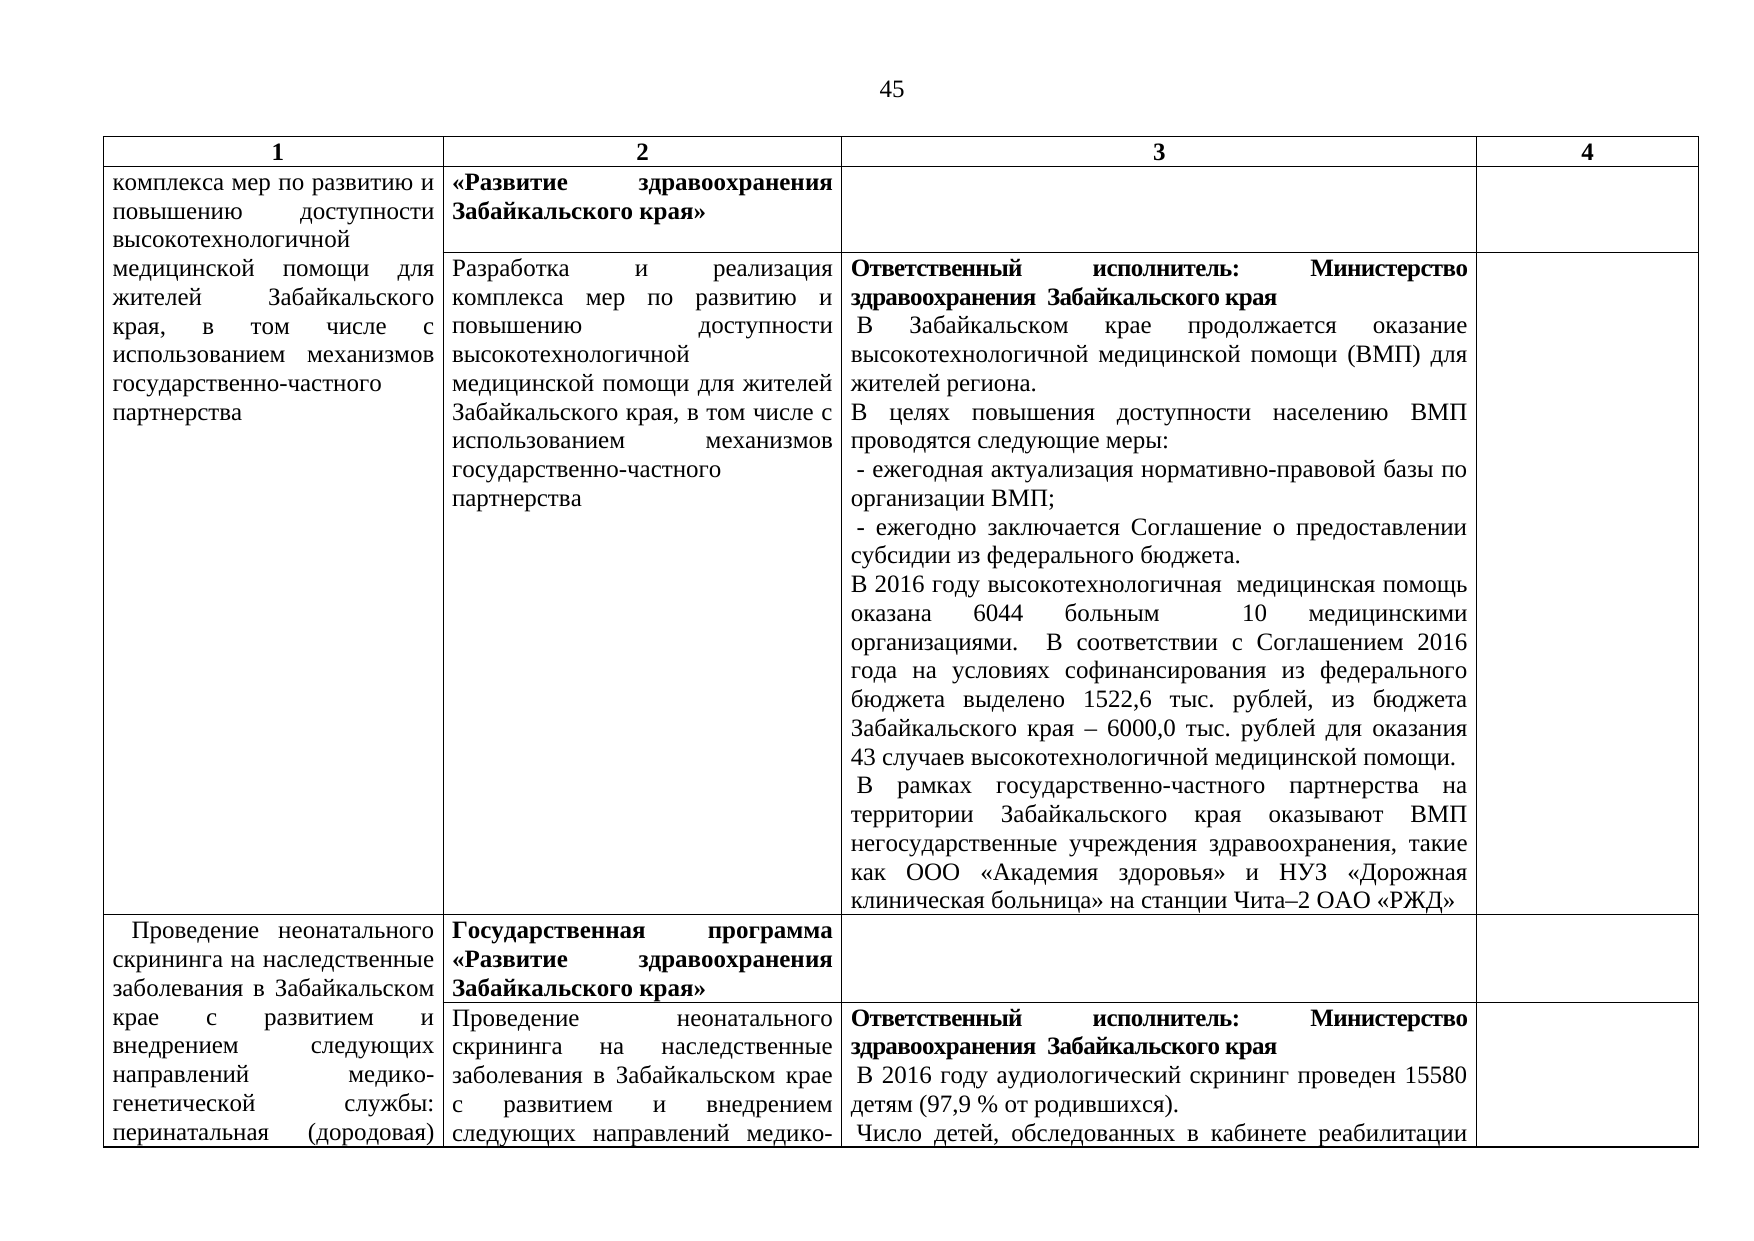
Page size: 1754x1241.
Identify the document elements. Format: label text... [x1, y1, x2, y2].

table_cell [842, 915, 1476, 1002]
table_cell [842, 1003, 1476, 1146]
table_cell [1477, 253, 1698, 914]
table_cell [444, 1003, 841, 1146]
table_header 2 [444, 137, 841, 166]
table_cell [1477, 915, 1698, 1002]
table_header 3 [842, 137, 1476, 166]
table_header 1 [104, 137, 443, 166]
table_cell [1477, 167, 1698, 252]
table_cell [842, 167, 1476, 252]
table_cell Ответственный исполнитель: Министерство здравоохранения Забайкальского края В Забайкальском крае продолжается оказание высокотехнологичной медицинской помощи (ВМП) для жителей региона. В целях повышения доступности населению ВМП проводятся следующие меры: - ежегодная актуализация нормативно-правовой базы по организации ВМП; - ежегодно заключается Соглашение о предоставлении субсидии из федерального бюджета. В 2016 году высокотехнологичная медицинская помощь оказана 6044 больным 10 медицинскими организациями. В соответствии с Соглашением 2016 года на условиях софинансирования из федерального бюджета выделено 1522,6 тыс. рублей, из бюджета Забайкальского края – 6000,0 тыс. рублей для оказания 43 случаев высокотехнологичной медицинской помощи. В рамках государственно-частного партнерства на территории Забайкальского края оказывают ВМП негосударственные учреждения здравоохранения, такие как ООО «Академия здоровья» и НУЗ «Дорожная клиническая больница» на станции Чита–2 ОАО «РЖД» [842, 253, 1476, 914]
table_cell Проведение неонатального скрининга на наследственные заболевания в Забайкальском крае с развитием и внедрением следующих направлений медико-генетической службы: перинатальная (дородовая) диагностика нарушений развития ребенка; мониторинг врожденных пороков развития [104, 915, 443, 1146]
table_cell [104, 167, 443, 914]
table_header 4 [1477, 137, 1698, 166]
table_cell [1477, 1003, 1698, 1146]
table_cell Государственная программа «Развитие здравоохранения Забайкальского края» [444, 915, 841, 1002]
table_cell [444, 167, 841, 252]
